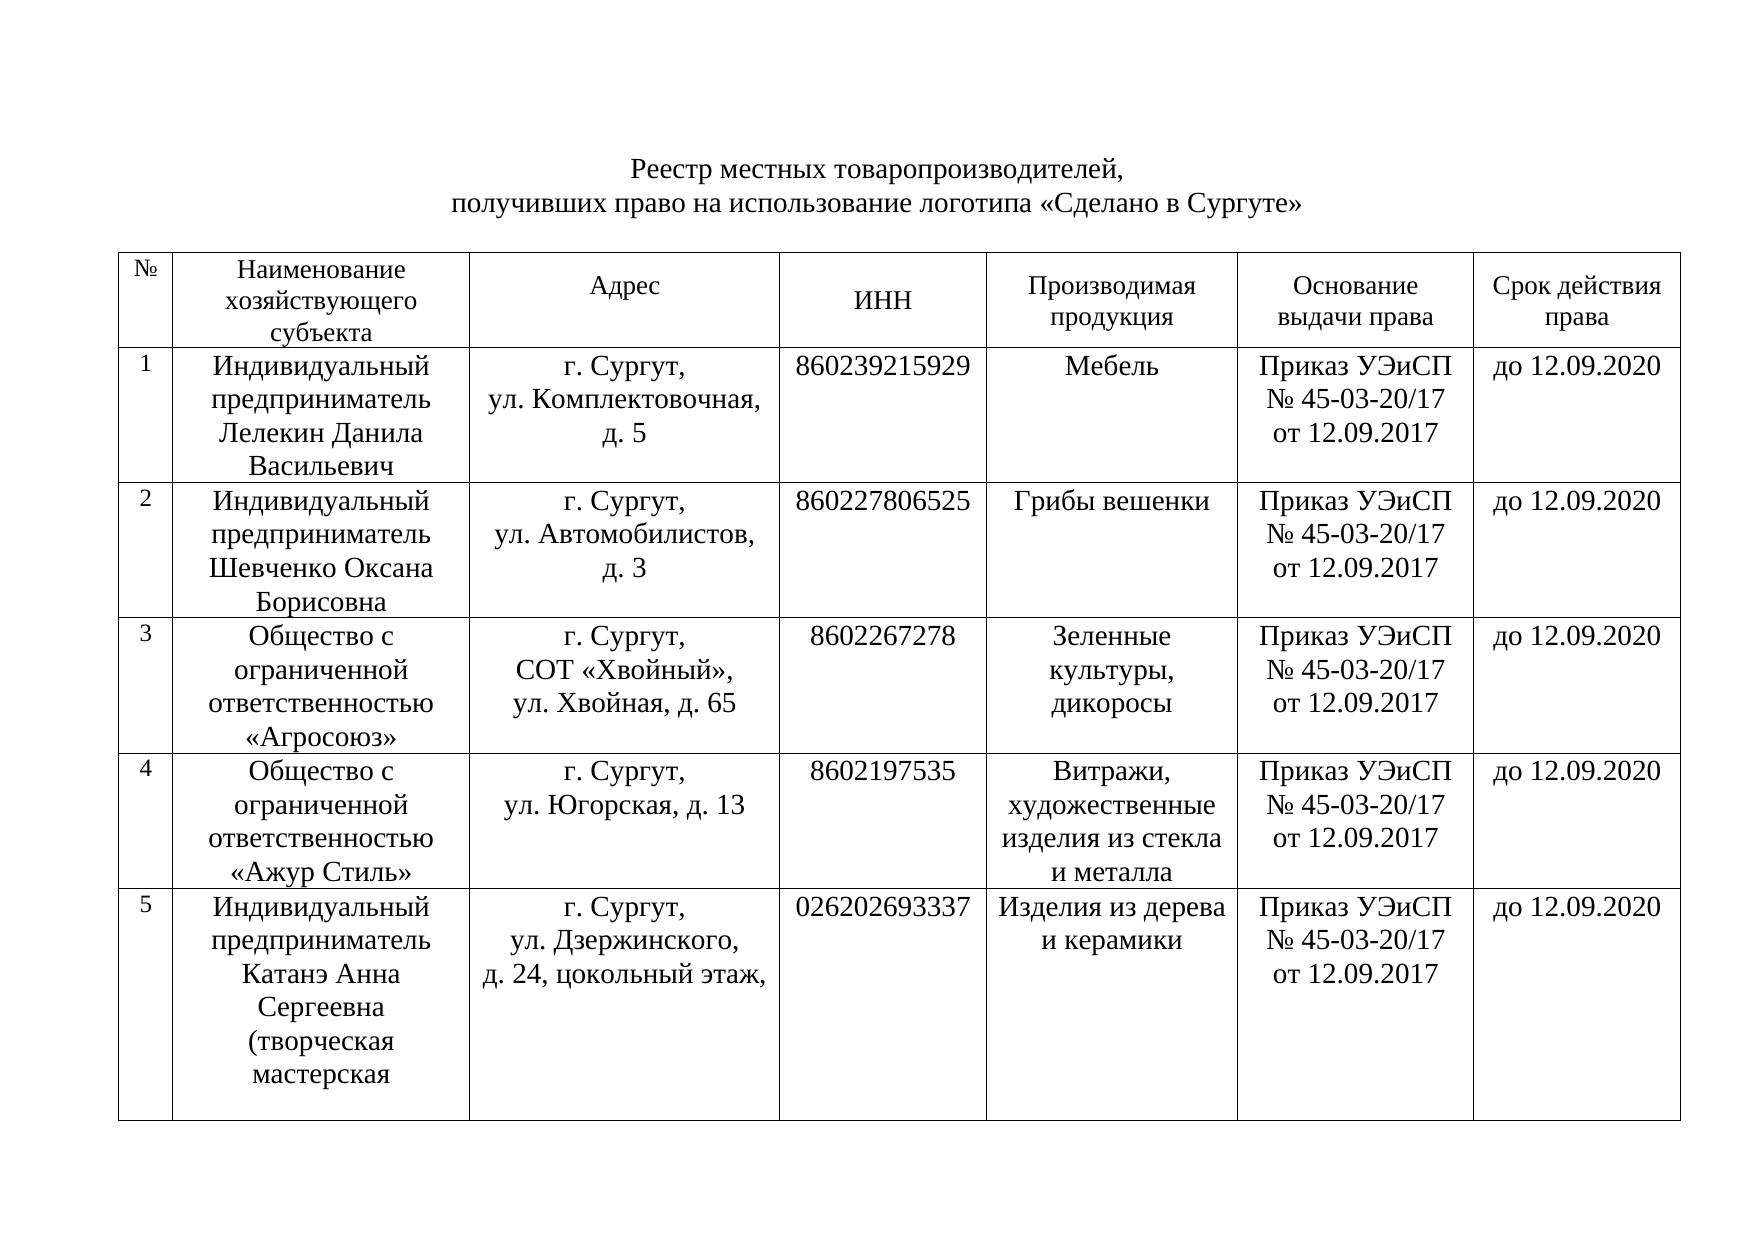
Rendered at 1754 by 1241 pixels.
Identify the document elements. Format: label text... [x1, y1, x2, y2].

table_cell 8602267278 [780, 618, 986, 752]
table_cell 860239215929 [780, 348, 986, 482]
table_header № [119, 253, 172, 347]
table_cell до 12.09.2020 [1474, 618, 1680, 752]
table_header Адрес [470, 253, 779, 347]
table_cell 860227806525 [780, 483, 986, 617]
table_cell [470, 889, 779, 1120]
table_cell Общество с ограниченной ответственностью «Ажур Стиль» [173, 754, 469, 888]
table_cell 1 [119, 348, 172, 482]
table_cell Приказ УЭиСП № 45-03-20/17 от 12.09.2017 [1238, 348, 1473, 482]
table_header ИНН [780, 253, 986, 347]
table_cell Общество с ограниченной ответственностью «Агросоюз» [173, 618, 469, 752]
table_cell Витражи, художественные изделия из стекла и металла [987, 754, 1237, 888]
table_cell 4 [119, 754, 172, 888]
table_cell Грибы вешенки [987, 483, 1237, 617]
table_cell г. Сургут, ул. Югорская, д. 13 [470, 754, 779, 888]
table_cell Индивидуальный предприниматель Шевченко Оксана Борисовна [173, 483, 469, 617]
table_cell до 12.09.2020 [1474, 348, 1680, 482]
table_cell 2 [119, 483, 172, 617]
table_cell 8602197535 [780, 754, 986, 888]
table_cell г. Сургут, ул. Комплектовочная, д. 5 [470, 348, 779, 482]
table_cell г. Сургут, СОТ «Хвойный», ул. Хвойная, д. 65 [470, 618, 779, 752]
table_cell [1238, 889, 1473, 1120]
table_header Основание выдачи права [1238, 253, 1473, 347]
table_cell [173, 889, 469, 1120]
text получивших право на использование логотипа «Сделано в Сургуте» [118, 185, 1636, 219]
table_cell Приказ УЭиСП № 45-03-20/17 от 12.09.2017 [1238, 618, 1473, 752]
table_cell до 12.09.2020 [1474, 483, 1680, 617]
table_cell Индивидуальный предприниматель Лелекин Данила Васильевич [173, 348, 469, 482]
table_header Производимая продукция [987, 253, 1237, 347]
table_cell до 12.09.2020 [1474, 889, 1680, 1120]
text Реестр местных товаропроизводителей, [118, 152, 1636, 185]
table_header Наименование хозяйствующего субъекта [173, 253, 469, 347]
table_cell Зеленные культуры, дикоросы [987, 618, 1237, 752]
table_cell г. Сургут, ул. Автомобилистов, д. 3 [470, 483, 779, 617]
table_cell Приказ УЭиСП № 45-03-20/17 от 12.09.2017 [1238, 754, 1473, 888]
table_cell 026202693337 [780, 889, 986, 1120]
table_cell 3 [119, 618, 172, 752]
table_cell Мебель [987, 348, 1237, 482]
table_cell 5 [119, 889, 172, 1120]
table_header Срок действия права [1474, 253, 1680, 347]
table_cell Изделия из дерева и керамики [987, 889, 1237, 1120]
table_cell Приказ УЭиСП № 45-03-20/17 от 12.09.2017 [1238, 483, 1473, 617]
table_cell до 12.09.2020 [1474, 754, 1680, 888]
